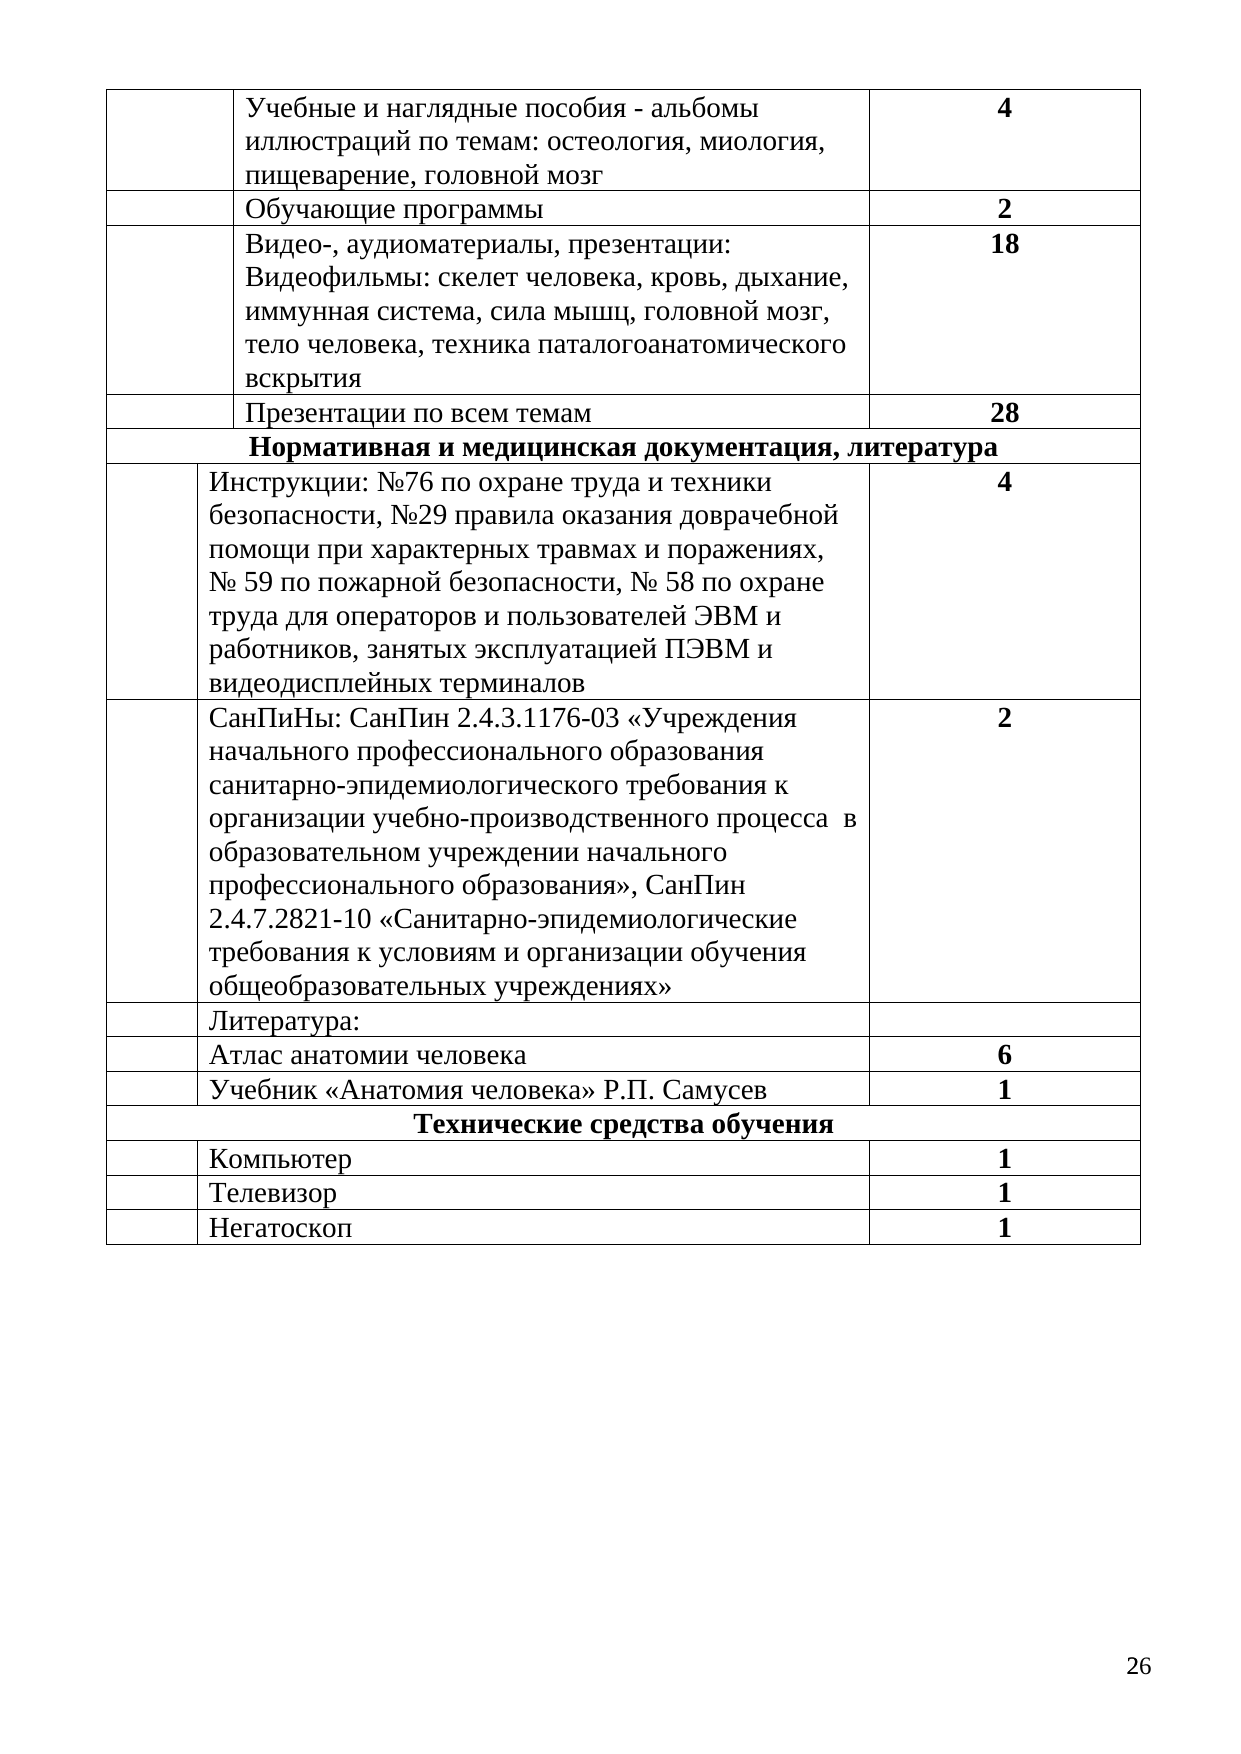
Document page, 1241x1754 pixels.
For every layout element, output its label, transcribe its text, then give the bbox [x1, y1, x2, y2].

table_cell Обучающие программы [234, 191, 869, 225]
table_cell [107, 1003, 197, 1036]
table_cell [107, 1176, 197, 1209]
table_cell 2 [870, 700, 1140, 1002]
table_cell 2 [870, 191, 1140, 225]
table_cell [107, 700, 197, 1002]
table_cell Учебные и наглядные пособия - альбомы иллюстраций по темам: остеология, миология, пищеварение, головной мозг [234, 90, 869, 190]
table_cell [107, 1037, 197, 1071]
table_cell [107, 90, 233, 190]
table_cell [107, 1210, 197, 1244]
table_cell Негатоскоп [198, 1210, 869, 1244]
table_cell Компьютер [198, 1141, 869, 1174]
table_cell Нормативная и медицинская документация, литература [107, 429, 1140, 463]
table_cell 1 [870, 1176, 1140, 1209]
table_cell [107, 464, 197, 699]
table_cell Телевизор [198, 1176, 869, 1209]
table_cell 1 [870, 1141, 1140, 1174]
table_cell 1 [870, 1072, 1140, 1105]
table_cell Учебник «Анатомия человека» Р.П. Самусев [198, 1072, 869, 1105]
table_cell 4 [870, 90, 1140, 190]
table_cell [107, 395, 233, 428]
table_cell [107, 191, 233, 225]
table_cell 4 [870, 464, 1140, 699]
table_cell 18 [870, 226, 1140, 394]
table_cell 6 [870, 1037, 1140, 1071]
table_cell [107, 1072, 197, 1105]
table_cell Атлас анатомии человека [198, 1037, 869, 1071]
table_cell [870, 1003, 1140, 1036]
table_cell Презентации по всем темам [234, 395, 869, 428]
table_cell Литература: [198, 1003, 869, 1036]
table_cell [107, 1141, 197, 1174]
table_cell СанПиНы: СанПин 2.4.3.1176-03 «Учреждения начального профессионального образования санитарно-эпидемиологического требования к организации учебно-производственного процесса в образовательном учреждении начального профессионального образования», СанПин 2.4.7.2821-10 «Санитарно-эпидемиологические требования к условиям и организации обучения общеобразовательных учреждениях» [198, 700, 869, 1002]
table_cell Технические средства обучения [107, 1106, 1140, 1140]
table_cell Инструкции: №76 по охране труда и техники безопасности, №29 правила оказания доврачебной помощи при характерных травмах и поражениях, № 59 по пожарной безопасности, № 58 по охране труда для операторов и пользователей ЭВМ и работников, занятых эксплуатацией ПЭВМ и видеодисплейных терминалов [198, 464, 869, 699]
table_cell [107, 226, 233, 394]
table_cell Видео-, аудиоматериалы, презентации: Видеофильмы: скелет человека, кровь, дыхание, иммунная система, сила мышц, головной мозг, тело человека, техника паталогоанатомического вскрытия [234, 226, 869, 394]
table_cell 1 [870, 1210, 1140, 1244]
table_cell 28 [870, 395, 1140, 428]
